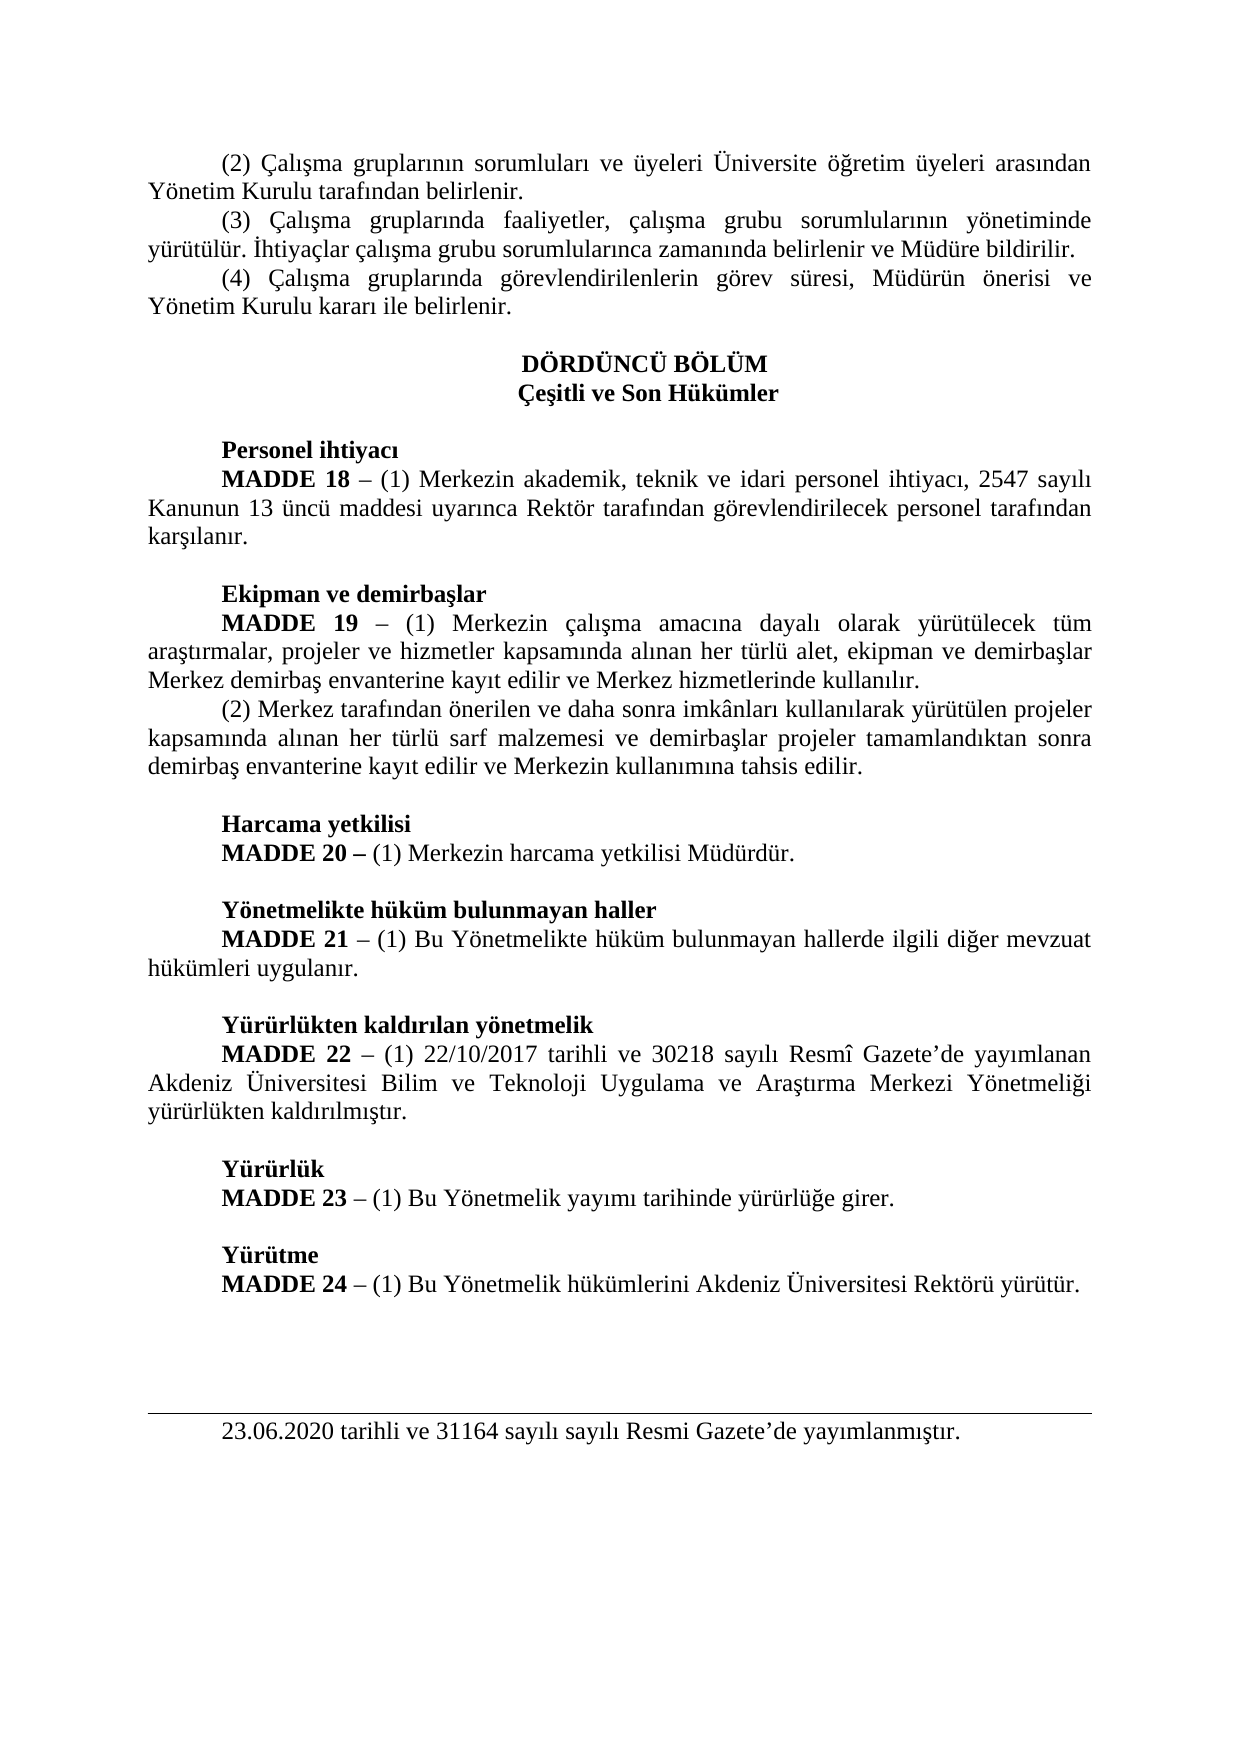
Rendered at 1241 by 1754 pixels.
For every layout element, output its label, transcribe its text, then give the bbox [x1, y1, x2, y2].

text 23.06.2020 tarihli ve 31164 sayılı sayılı Resmi Gazete’de yayımlanmıştır. [148, 1414, 1092, 1444]
text MADDE 21 – (1) Bu Yönetmelikte hüküm bulunmayan hallerde ilgili diğer mevzuat hükümleri uygulanır. [148, 924, 1092, 981]
text (2) Çalışma gruplarının sorumluları ve üyeleri Üniversite öğretim üyeleri arasından Yönetim Kurulu tarafından belirlenir. [148, 148, 1092, 205]
text Çeşitli ve Son Hükümler [148, 378, 1092, 406]
text MADDE 18 – (1) Merkezin akademik, teknik ve idari personel ihtiyacı, 2547 sayılı Kanunun 13 üncü maddesi uyarınca Rektör tarafından görevlendirilecek personel tarafından karşılanır. [148, 464, 1092, 550]
text Personel ihtiyacı [148, 435, 1092, 464]
text Yürürlükten kaldırılan yönetmelik [148, 1010, 1092, 1039]
text MADDE 22 – (1) 22/10/2017 tarihli ve 30218 sayılı Resmî Gazete’de yayımlanan Akdeniz Üniversitesi Bilim ve Teknoloji Uygulama ve Araştırma Merkezi Yönetmeliği yürürlükten kaldırılmıştır. [148, 1039, 1092, 1125]
text MADDE 20 – (1) Merkezin harcama yetkilisi Müdürdür. [148, 838, 1092, 866]
text (3) Çalışma gruplarında faaliyetler, çalışma grubu sorumlularının yönetiminde yürütülür. İhtiyaçlar çalışma grubu sorumlularınca zamanında belirlenir ve Müdüre bildirilir. [148, 205, 1092, 263]
text DÖRDÜNCÜ BÖLÜM [148, 349, 1092, 378]
text Yürütme [148, 1240, 1092, 1269]
text Yürürlük [148, 1154, 1092, 1183]
text (2) Merkez tarafından önerilen ve daha sonra imkânları kullanılarak yürütülen projeler kapsamında alınan her türlü sarf malzemesi ve demirbaşlar projeler tamamlandıktan sonra demirbaş envanterine kayıt edilir ve Merkezin kullanımına tahsis edilir. [148, 694, 1092, 780]
text Yönetmelikte hüküm bulunmayan haller [148, 895, 1092, 924]
text MADDE 23 – (1) Bu Yönetmelik yayımı tarihinde yürürlüğe girer. [148, 1183, 1092, 1211]
text MADDE 24 – (1) Bu Yönetmelik hükümlerini Akdeniz Üniversitesi Rektörü yürütür. [148, 1269, 1092, 1298]
text (4) Çalışma gruplarında görevlendirilenlerin görev süresi, Müdürün önerisi ve Yönetim Kurulu kararı ile belirlenir. [148, 263, 1092, 320]
text Ekipman ve demirbaşlar [148, 579, 1092, 608]
text Harcama yetkilisi [148, 809, 1092, 838]
text MADDE 19 – (1) Merkezin çalışma amacına dayalı olarak yürütülecek tüm araştırmalar, projeler ve hizmetler kapsamında alınan her türlü alet, ekipman ve demirbaşlar Merkez demirbaş envanterine kayıt edilir ve Merkez hizmetlerinde kullanılır. [148, 608, 1092, 694]
